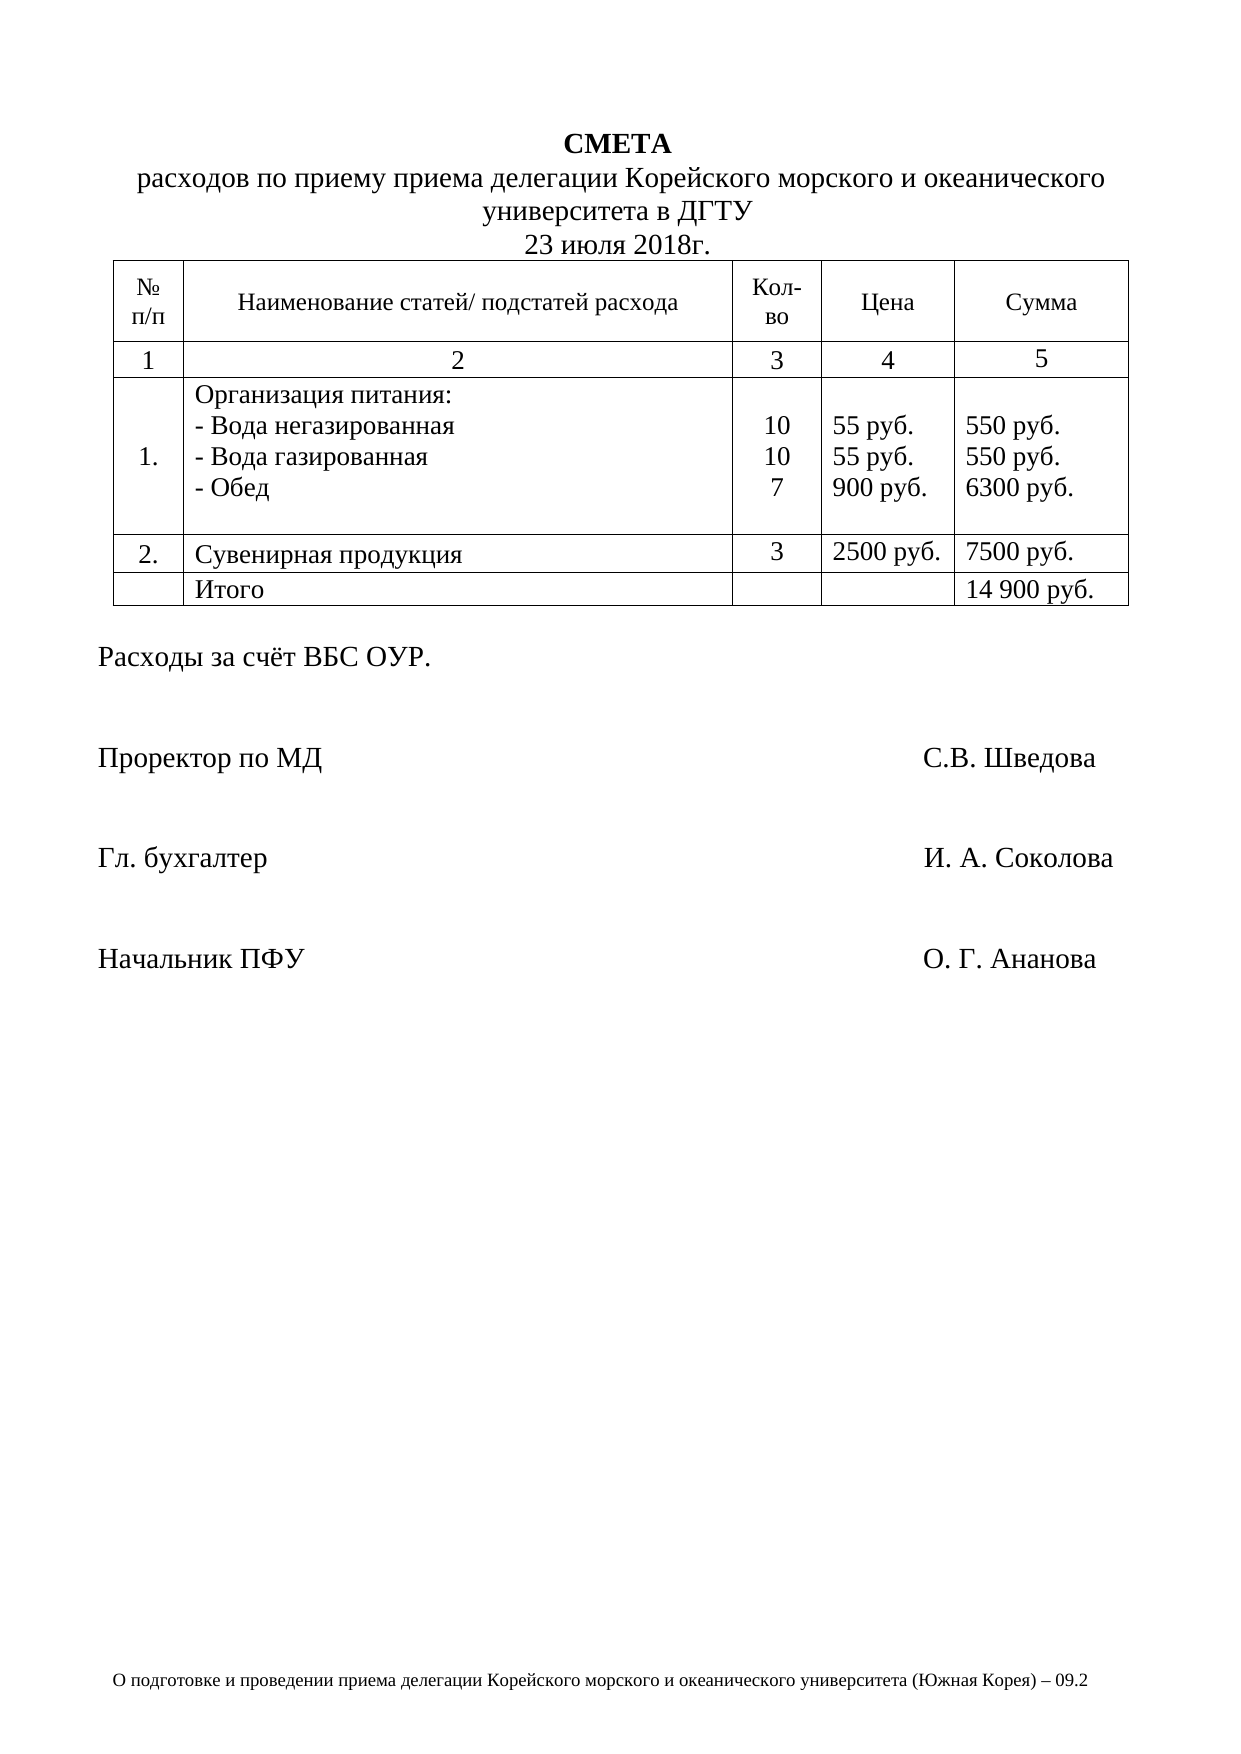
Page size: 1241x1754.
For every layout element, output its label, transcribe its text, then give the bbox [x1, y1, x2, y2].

table_cell Организация питания: - Вода негазированная - Вода газированная - Обед [184, 378, 732, 534]
table_cell 4 [822, 342, 954, 377]
table_cell Итого [184, 573, 732, 604]
table_cell 3 [733, 342, 821, 377]
table_cell 7500 руб. [955, 535, 1128, 572]
text Начальник ПФУ О. Г. Ананова [98, 941, 1181, 974]
table_cell 2500 руб. [822, 535, 954, 572]
table_cell 1 [114, 342, 183, 377]
table_cell [822, 573, 954, 604]
table_header Наименование статей/ подстатей расхода [184, 261, 732, 341]
table_cell Сувенирная продукция [184, 535, 732, 572]
table_cell 14 900 руб. [955, 573, 1128, 604]
text 23 июля 2018г. [53, 227, 1181, 260]
table_cell 2. [114, 535, 183, 572]
table_cell [114, 573, 183, 604]
table_cell 3 [733, 535, 821, 572]
text Гл. бухгалтер И. А. Соколова [98, 840, 1181, 874]
text Расходы за счёт ВБС ОУР. [98, 639, 1181, 673]
table_cell 55 руб. 55 руб. 900 руб. [822, 378, 954, 534]
table_header Сумма [955, 261, 1128, 341]
text Проректор по МД С.В. Шведова [98, 740, 1181, 773]
table_header Цена [822, 261, 954, 341]
text расходов по приему приема делегации Корейского морского и океанического университета в ДГТУ [53, 160, 1181, 227]
table_cell 1. [114, 378, 183, 534]
table_cell 10 10 7 [733, 378, 821, 534]
table_cell [733, 573, 821, 604]
text СМЕТА [53, 126, 1181, 160]
table_cell 2 [184, 342, 732, 377]
table_header Кол-во [733, 261, 821, 341]
table_cell 5 [955, 342, 1128, 377]
table_cell 550 руб. 550 руб. 6300 руб. [955, 378, 1128, 534]
table_header № п/п [114, 261, 183, 341]
